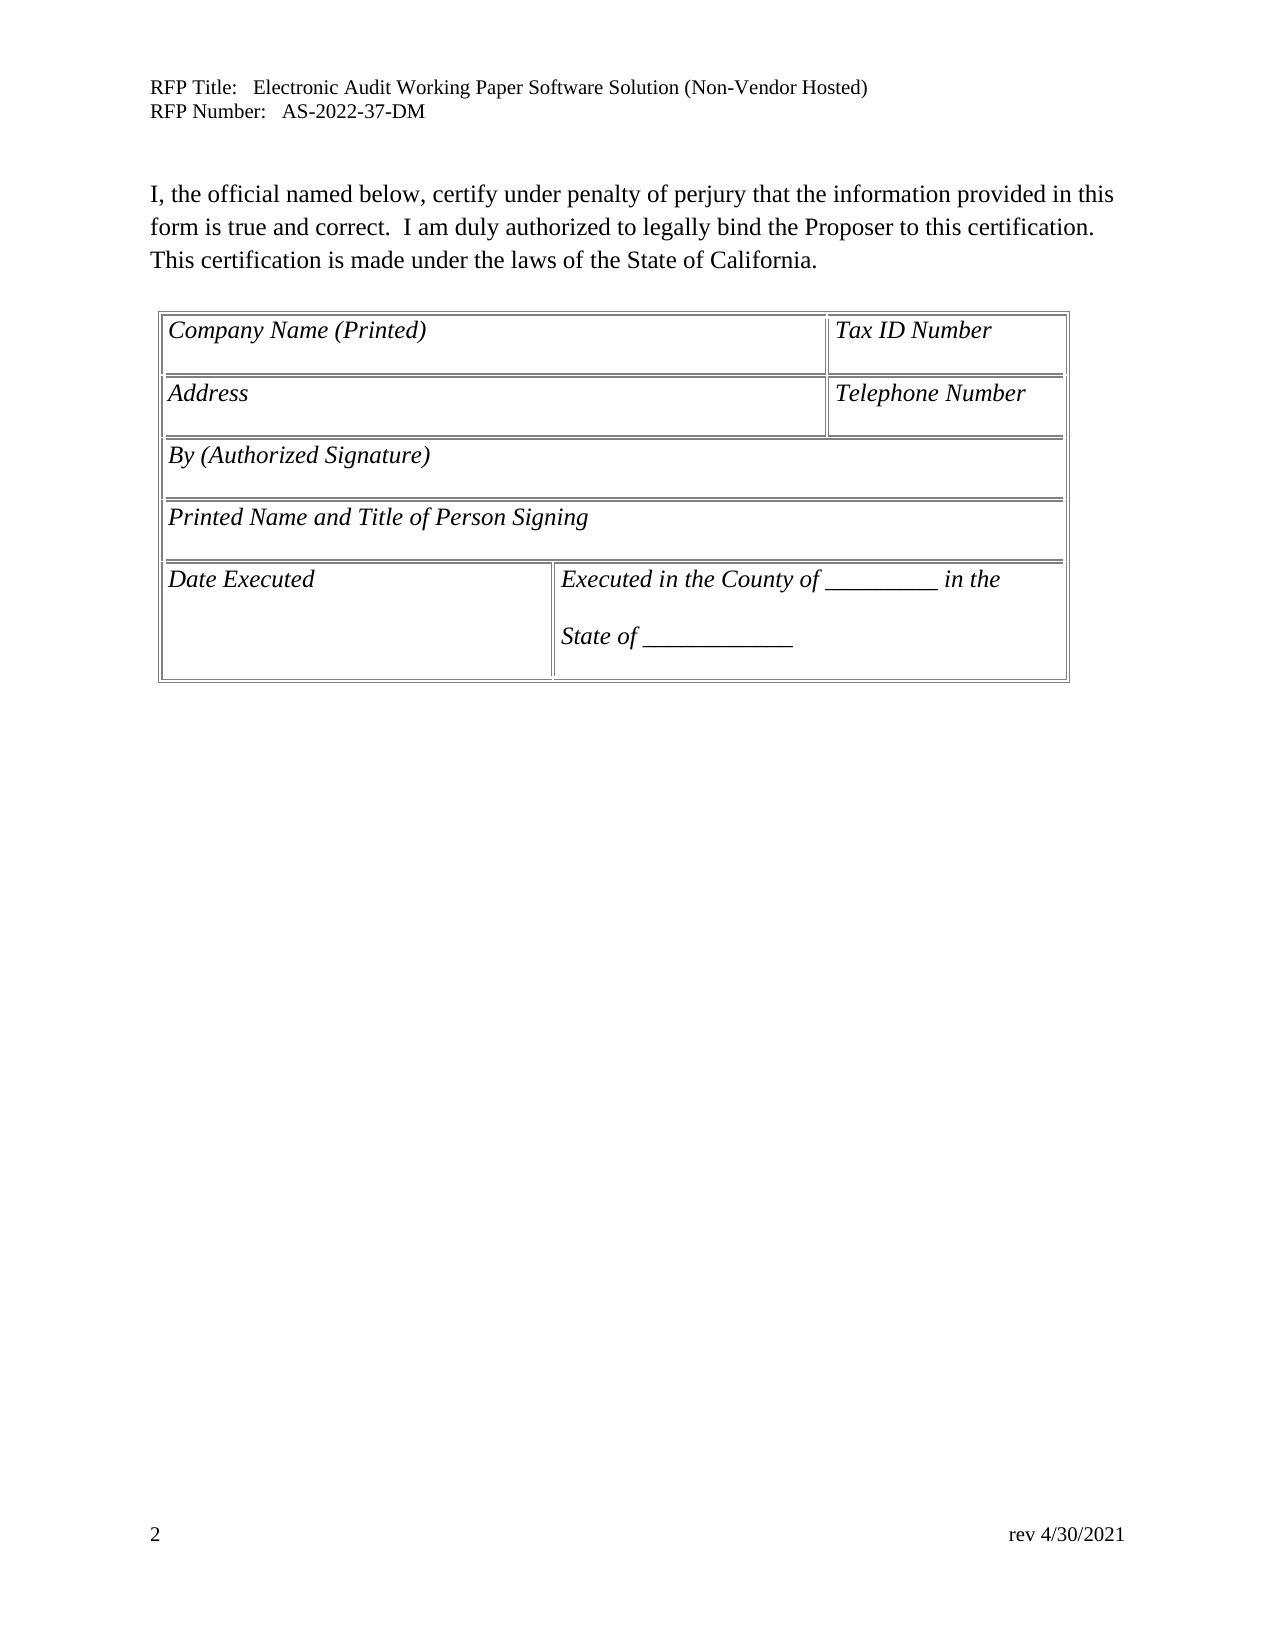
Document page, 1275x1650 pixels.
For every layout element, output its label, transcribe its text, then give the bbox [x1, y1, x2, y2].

table_cell Executed in the County of _________ in the State of ____________ [553, 559, 1068, 679]
table_cell Printed Name and Title of Person Signing [160, 497, 1068, 559]
table_header Company Name (Printed) [160, 312, 827, 373]
table_cell Telephone Number [827, 373, 1068, 435]
table_cell Date Executed [160, 559, 553, 679]
table_cell By (Authorized Signature) [160, 435, 1068, 497]
table_cell Address [160, 373, 827, 435]
text I, the official named below, certify under penalty of perjury that the information provided in this form is true and correct. I am duly authorized to legally bind the Proposer to this certification. This certification is made under the laws of the State of California. [150, 179, 1125, 273]
table_header Tax ID Number [827, 315, 1066, 373]
